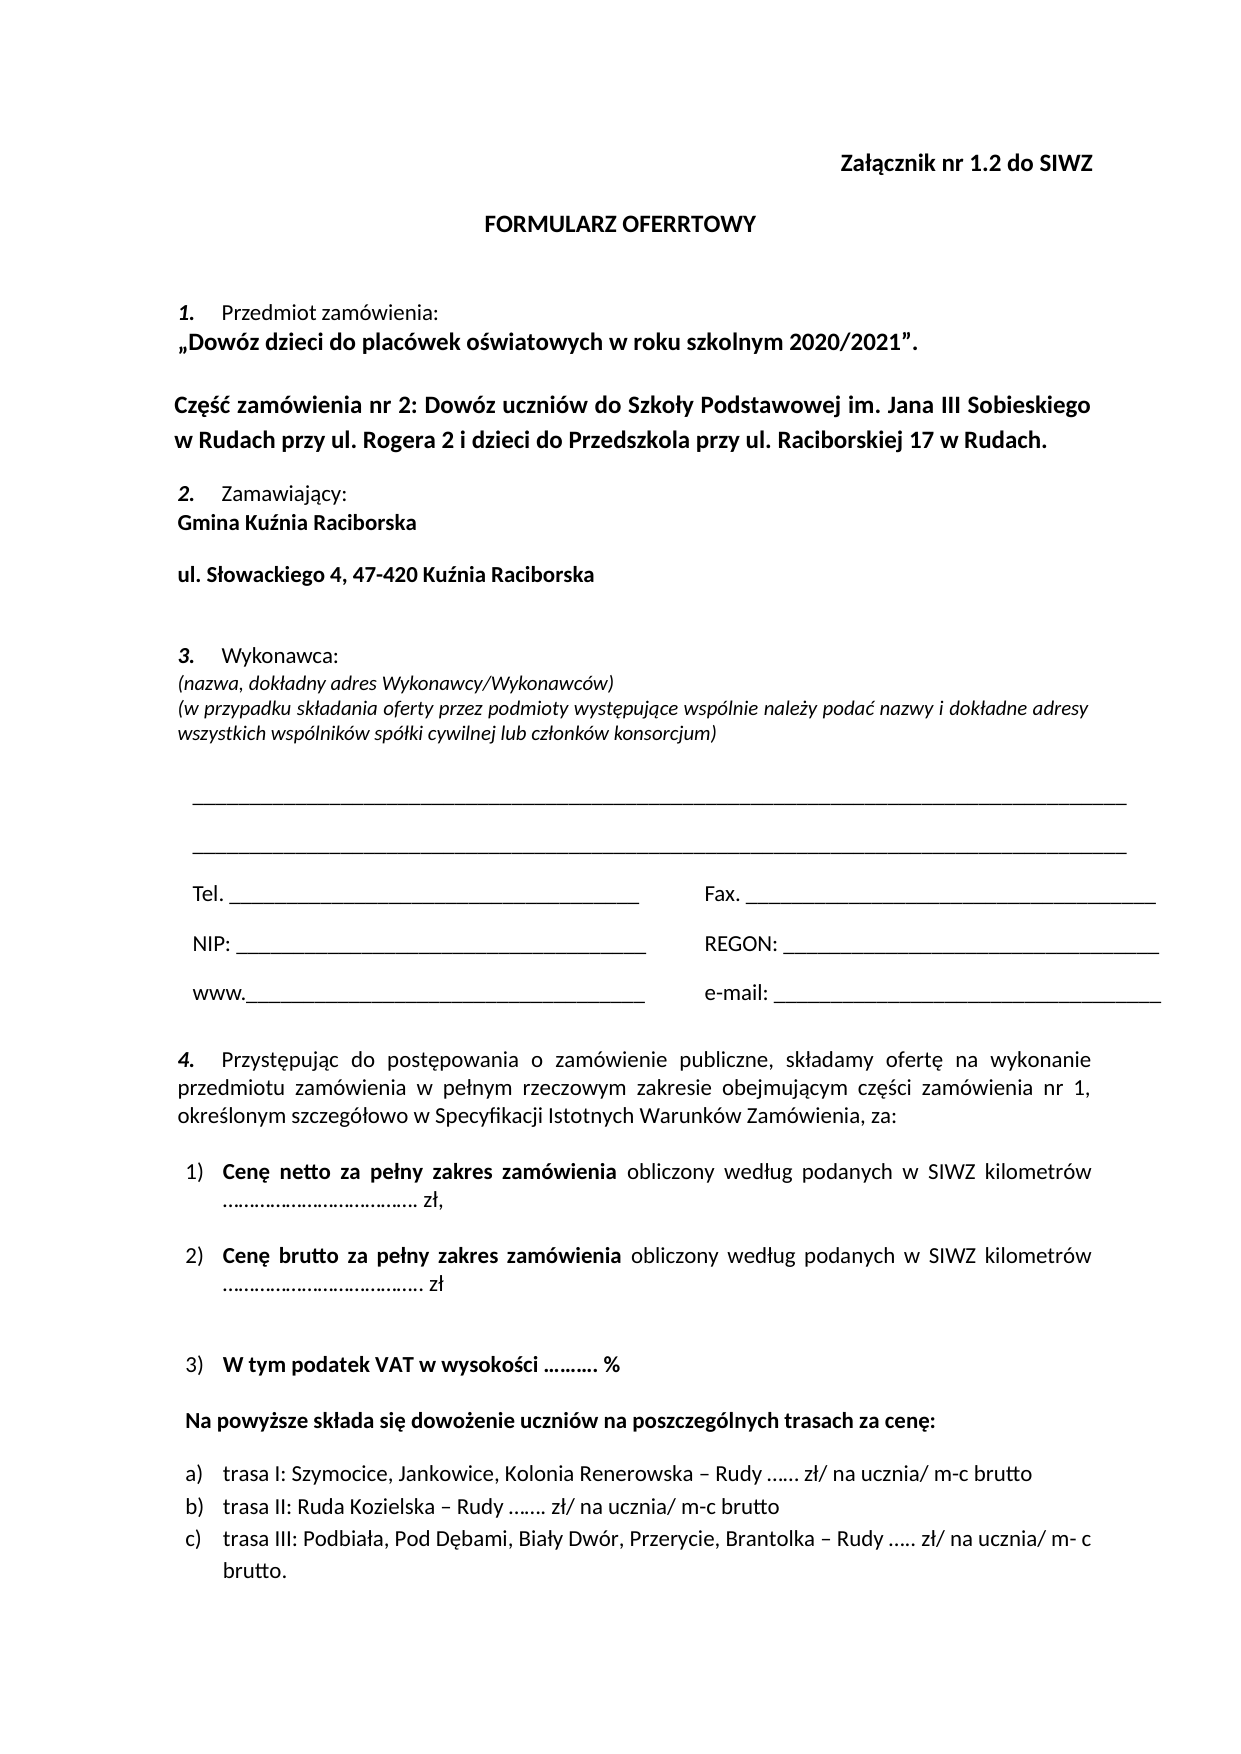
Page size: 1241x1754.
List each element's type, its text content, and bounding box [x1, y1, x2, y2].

list Wykonawca: [177, 642, 1093, 670]
text Na powyższe składa się dowożenie uczniów na poszczególnych trasach za cenę: [185, 1407, 1093, 1434]
table_cell www.___________________________________ [181, 968, 693, 1017]
list Przystępując do postępowania o zamówienie publiczne, składamy ofertę na wykonanie przedmiotu zamówienia w pełnym rzeczowym zakresie obejmującym części zamówienia nr 1, określonym szczegółowo w Specyfikacji Istotnych Warunków Zamówienia, za: [177, 1045, 1093, 1129]
list Cenę brutto za pełny zakres zamówienia obliczony według podanych w SIWZ kilometrów ……………………………….. zł [185, 1241, 1093, 1297]
table_cell e-mail: __________________________________ [693, 968, 1176, 1017]
list Przedmiot zamówienia: [177, 298, 1093, 326]
list trasa I: Szymocice, Jankowice, Kolonia Renerowska – Rudy …… zł/ na ucznia/ m-c brutto [185, 1459, 1093, 1488]
text FORMULARZ OFERRTOWY [148, 209, 1093, 239]
table_cell Tel. ____________________________________ [181, 868, 693, 918]
list Cenę netto za pełny zakres zamówienia obliczony według podanych w SIWZ kilometrów ………………………………. zł, [185, 1157, 1093, 1213]
table_cell __________________________________________________________________________________ [181, 819, 1176, 868]
list trasa II: Ruda Kozielska – Rudy ……. zł/ na ucznia/ m-c brutto [185, 1492, 1093, 1520]
list Zamawiający: [177, 479, 1093, 508]
list W tym podatek VAT w wysokości ………. % [185, 1351, 1093, 1378]
table_cell REGON: _________________________________ [693, 918, 1176, 968]
text Załącznik nr 1.2 do SIWZ [148, 148, 1093, 178]
text Część zamówienia nr 2: Dowóz uczniów do Szkoły Podstawowej im. Jana III Sobieskiego w Rudach przy ul. Rogera 2 i dzieci do Przedszkola przy ul. Raciborskiej 17 w Rudach. [174, 356, 1093, 454]
text (nazwa, dokładny adres Wykonawcy/Wykonawców) [177, 670, 1093, 695]
table_cell NIP: ____________________________________ [181, 918, 693, 968]
table_header __________________________________________________________________________________ [181, 769, 1176, 818]
text Gmina Kuźnia Raciborska [148, 508, 1093, 536]
text ul. Słowackiego 4, 47-420 Kuźnia Raciborska [148, 561, 1093, 589]
list trasa III: Podbiała, Pod Dębami, Biały Dwór, Przerycie, Brantolka – Rudy ….. zł/ na ucznia/ m- c brutto. [185, 1524, 1093, 1584]
text (w przypadku składania oferty przez podmioty występujące wspólnie należy podać nazwy i dokładne adresy wszystkich wspólników spółki cywilnej lub członków konsorcjum) [177, 695, 1093, 746]
table_cell Fax. ____________________________________ [693, 868, 1176, 918]
text „Dowóz dzieci do placówek oświatowych w roku szkolnym 2020/2021”. [177, 326, 1093, 356]
